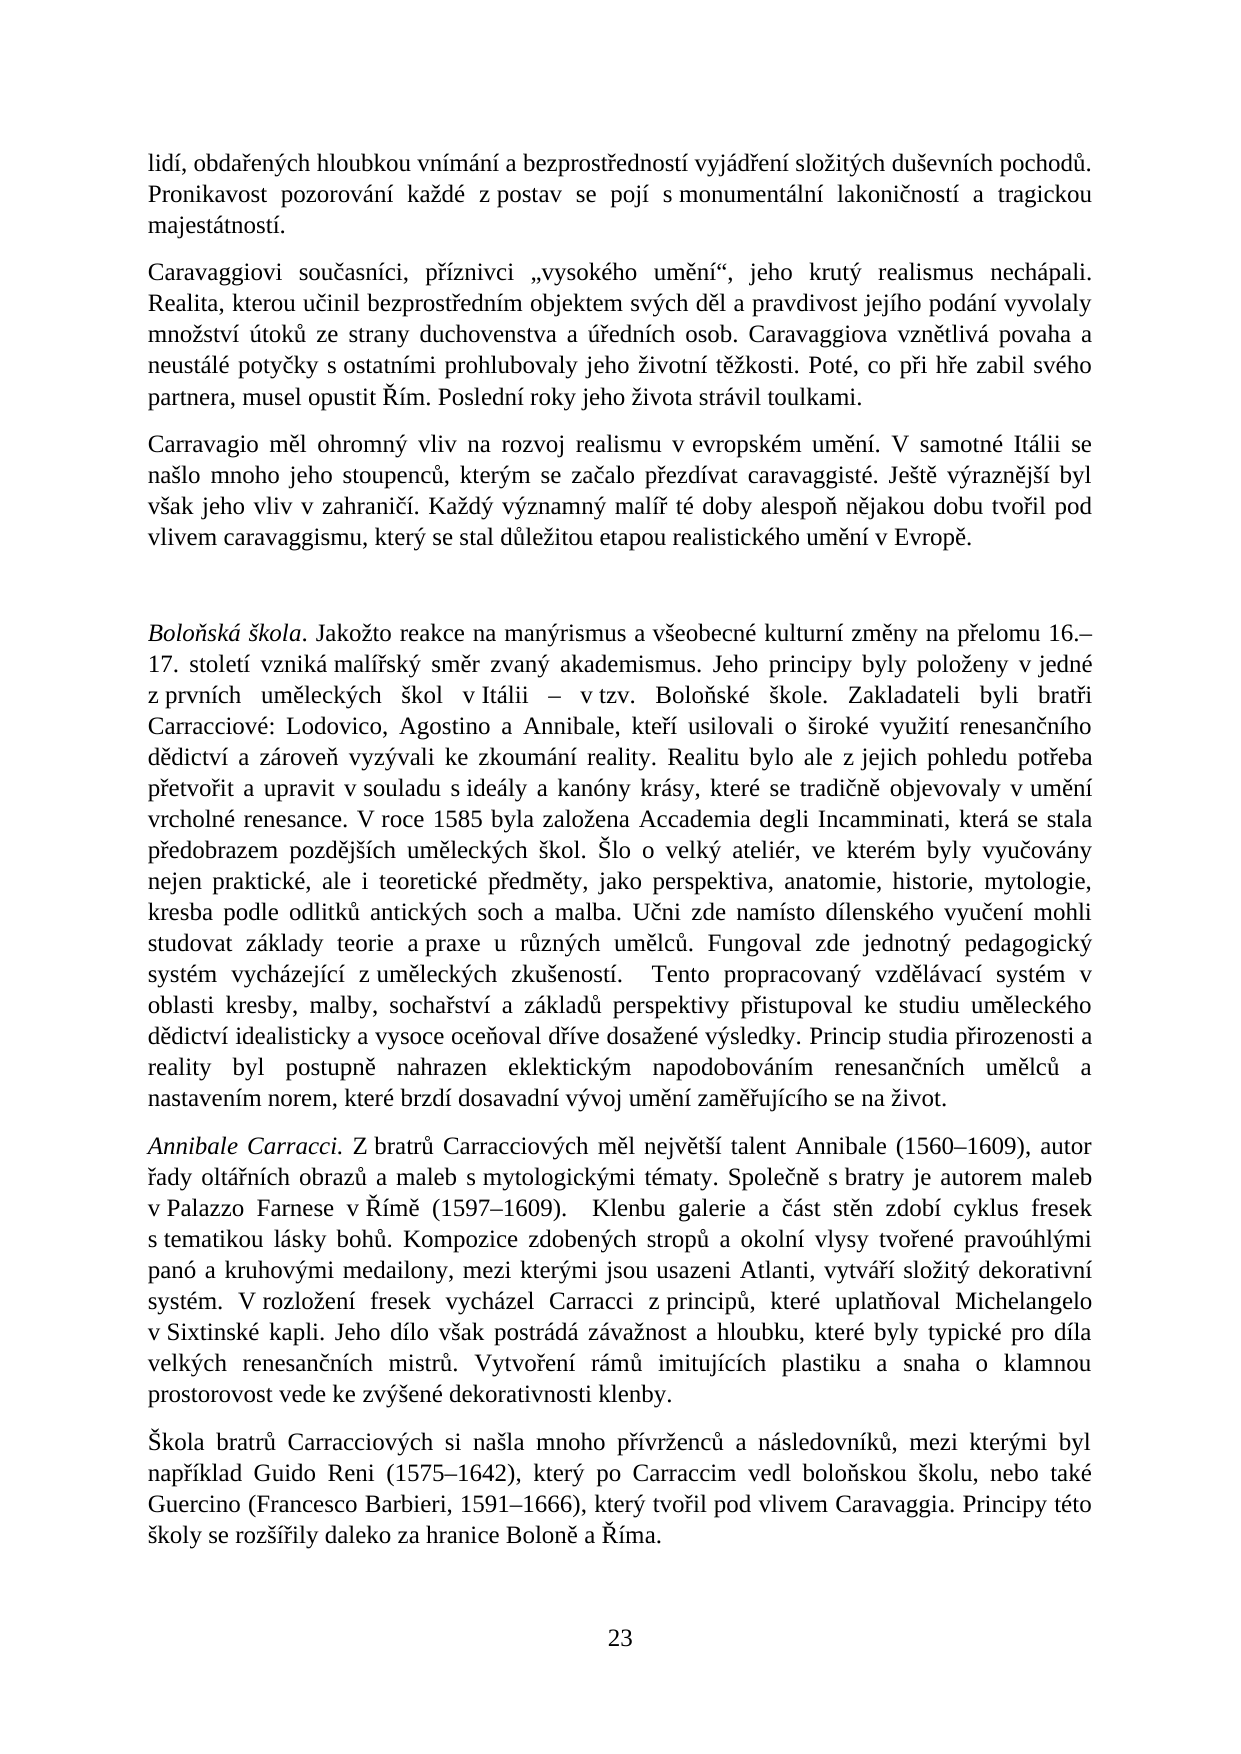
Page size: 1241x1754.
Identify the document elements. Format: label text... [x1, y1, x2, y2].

text Annibale Carracci. Z bratrů Carracciových měl největší talent Annibale (1560–1609), autor řady oltářních obrazů a maleb s mytologickými tématy. Společně s bratry je autorem maleb v Palazzo Farnese v Římě (1597–1609). Klenbu galerie a část stěn zdobí cyklus fresek s tematikou lásky bohů. Kompozice zdobených stropů a okolní vlysy tvořené pravoúhlými panó a kruhovými medailony, mezi kterými jsou usazeni Atlanti, vytváří složitý dekorativní systém. V rozložení fresek vycházel Carracci z principů, které uplatňoval Michelangelo v Sixtinské kapli. Jeho dílo však postrádá závažnost a hloubku, které byly typické pro díla velkých renesančních mistrů. Vytvoření rámů imitujících plastiku a snaha o klamnou prostorovost vede ke zvýšené dekorativnosti klenby. [148, 1131, 1093, 1408]
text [148, 148, 1093, 238]
text Boloňská škola. Jakožto reakce na manýrismus a všeobecné kulturní změny na přelomu 16.–17. století vzniká malířský směr zvaný akademismus. Jeho principy byly položeny v jedné z prvních uměleckých škol v Itálii – v tzv. Boloňské škole. Zakladateli byli bratři Carracciové: Lodovico, Agostino a Annibale, kteří usilovali o široké využití renesančního dědictví a zároveň vyzývali ke zkoumání reality. Realitu bylo ale z jejich pohledu potřeba přetvořit a upravit v souladu s ideály a kanóny krásy, které se tradičně objevovaly v umění vrcholné renesance. V roce 1585 byla založena Accademia degli Incamminati, která se stala předobrazem pozdějších uměleckých škol. Šlo o velký ateliér, ve kterém byly vyučovány nejen praktické, ale i teoretické předměty, jako perspektiva, anatomie, historie, mytologie, kresba podle odlitků antických soch a malba. Učni zde namísto dílenského vyučení mohli studovat základy teorie a praxe u různých umělců. Fungoval zde jednotný pedagogický systém vycházející z uměleckých zkušeností. Tento propracovaný vzdělávací systém v oblasti kresby, malby, sochařství a základů perspektivy přistupoval ke studiu uměleckého dědictví idealisticky a vysoce oceňoval dříve dosažené výsledky. Princip studia přirozenosti a reality byl postupně nahrazen eklektickým napodobováním renesančních umělců a nastavením norem, které brzdí dosavadní vývoj umění zaměřujícího se na život. [148, 618, 1093, 1112]
text Caravaggiovi současníci, příznivci „vysokého umění“, jeho krutý realismus nechápali. Realita, kterou učinil bezprostředním objektem svých děl a pravdivost jejího podání vyvolaly množství útoků ze strany duchovenstva a úředních osob. Caravaggiova vznětlivá povaha a neustálé potyčky s ostatními prohlubovaly jeho životní těžkosti. Poté, co při hře zabil svého partnera, musel opustit Řím. Poslední roky jeho života strávil toulkami. [148, 257, 1093, 410]
text Škola bratrů Carracciových si našla mnoho přívrženců a následovníků, mezi kterými byl například Guido Reni (1575–1642), který po Carraccim vedl boloňskou školu, nebo také Guercino (Francesco Barbieri, 1591–1666), který tvořil pod vlivem Caravaggia. Principy této školy se rozšířily daleko za hranice Boloně a Říma. [148, 1427, 1093, 1549]
text Carravagio měl ohromný vliv na rozvoj realismu v evropském umění. V samotné Itálii se našlo mnoho jeho stoupenců, kterým se začalo přezdívat caravaggisté. Ještě výraznější byl však jeho vliv v zahraničí. Každý významný malíř té doby alespoň nějakou dobu tvořil pod vlivem caravaggismu, který se stal důležitou etapou realistického umění v Evropě. [148, 429, 1093, 551]
